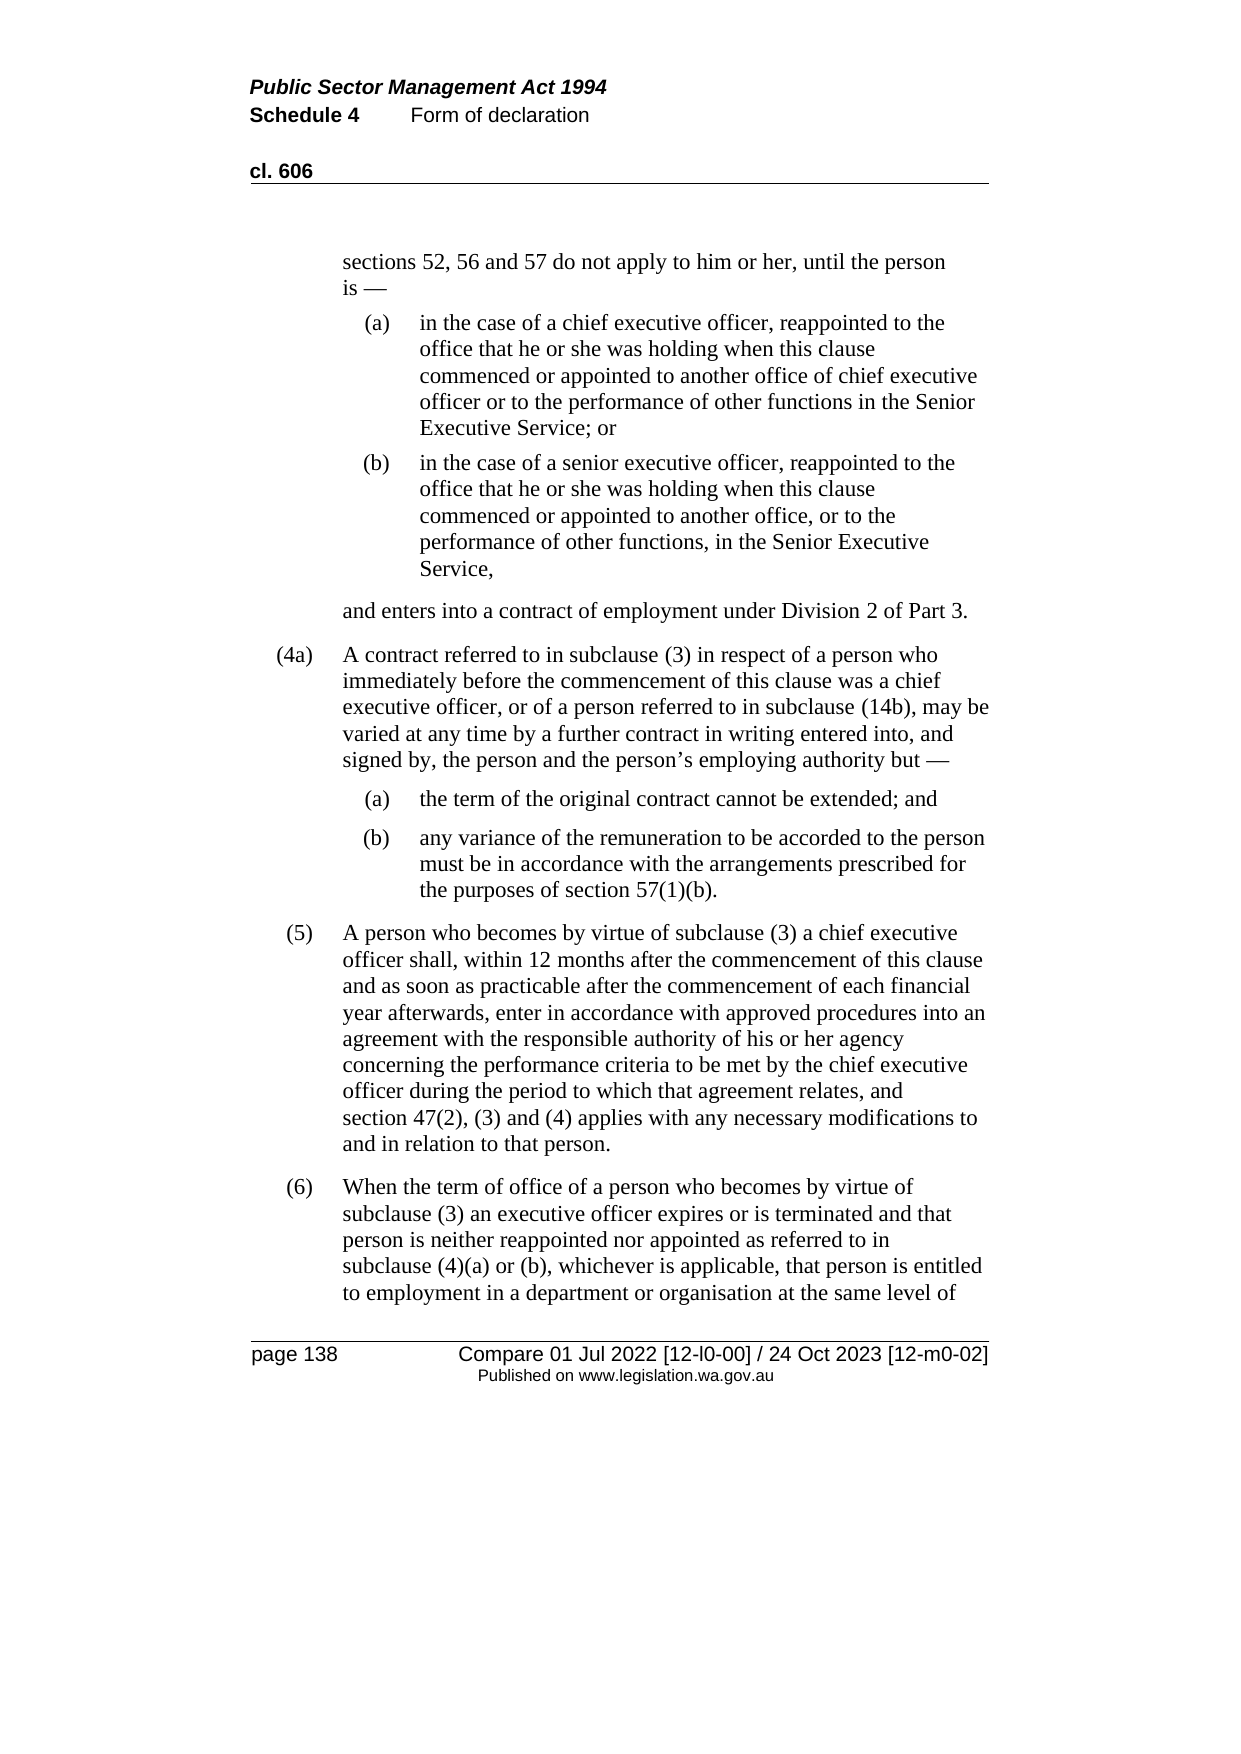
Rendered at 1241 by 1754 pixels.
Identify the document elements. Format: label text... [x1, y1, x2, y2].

text (b) any variance of the remuneration to be accorded to the person must be in accordance with the arrangements prescribed for the purposes of section 57(1)(b). [251, 824, 989, 903]
text (5) A person who becomes by virtue of subclause (3) a chief executive officer shall, within 12 months after the commencement of this clause and as soon as practicable after the commencement of each financial year afterwards, enter in accordance with approved procedures into an agreement with the responsible authority of his or her agency concerning the performance criteria to be met by the chief executive officer during the period to which that agreement relates, and section 47(2), (3) and (4) applies with any necessary modifications to and in relation to that person. [251, 919, 989, 1157]
text (a) in the case of a chief executive officer, reappointed to the office that he or she was holding when this clause commenced or appointed to another office of chief executive officer or to the performance of other functions in the Senior Executive Service; or [251, 309, 989, 441]
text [251, 248, 989, 301]
text (4a) A contract referred to in subclause (3) in respect of a person who immediately before the commencement of this clause was a chief executive officer, or of a person referred to in subclause (14b), may be varied at any time by a further contract in writing entered into, and signed by, the person and the person’s employing authority but — [251, 641, 989, 772]
text (b) in the case of a senior executive officer, reappointed to the office that he or she was holding when this clause commenced or appointed to another office, or to the performance of other functions, in the Senior Executive Service, [251, 449, 989, 581]
text (a) the term of the original contract cannot be extended; and [251, 785, 989, 811]
text and enters into a contract of employment under Division 2 of Part 3. [251, 598, 989, 624]
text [251, 1173, 989, 1305]
